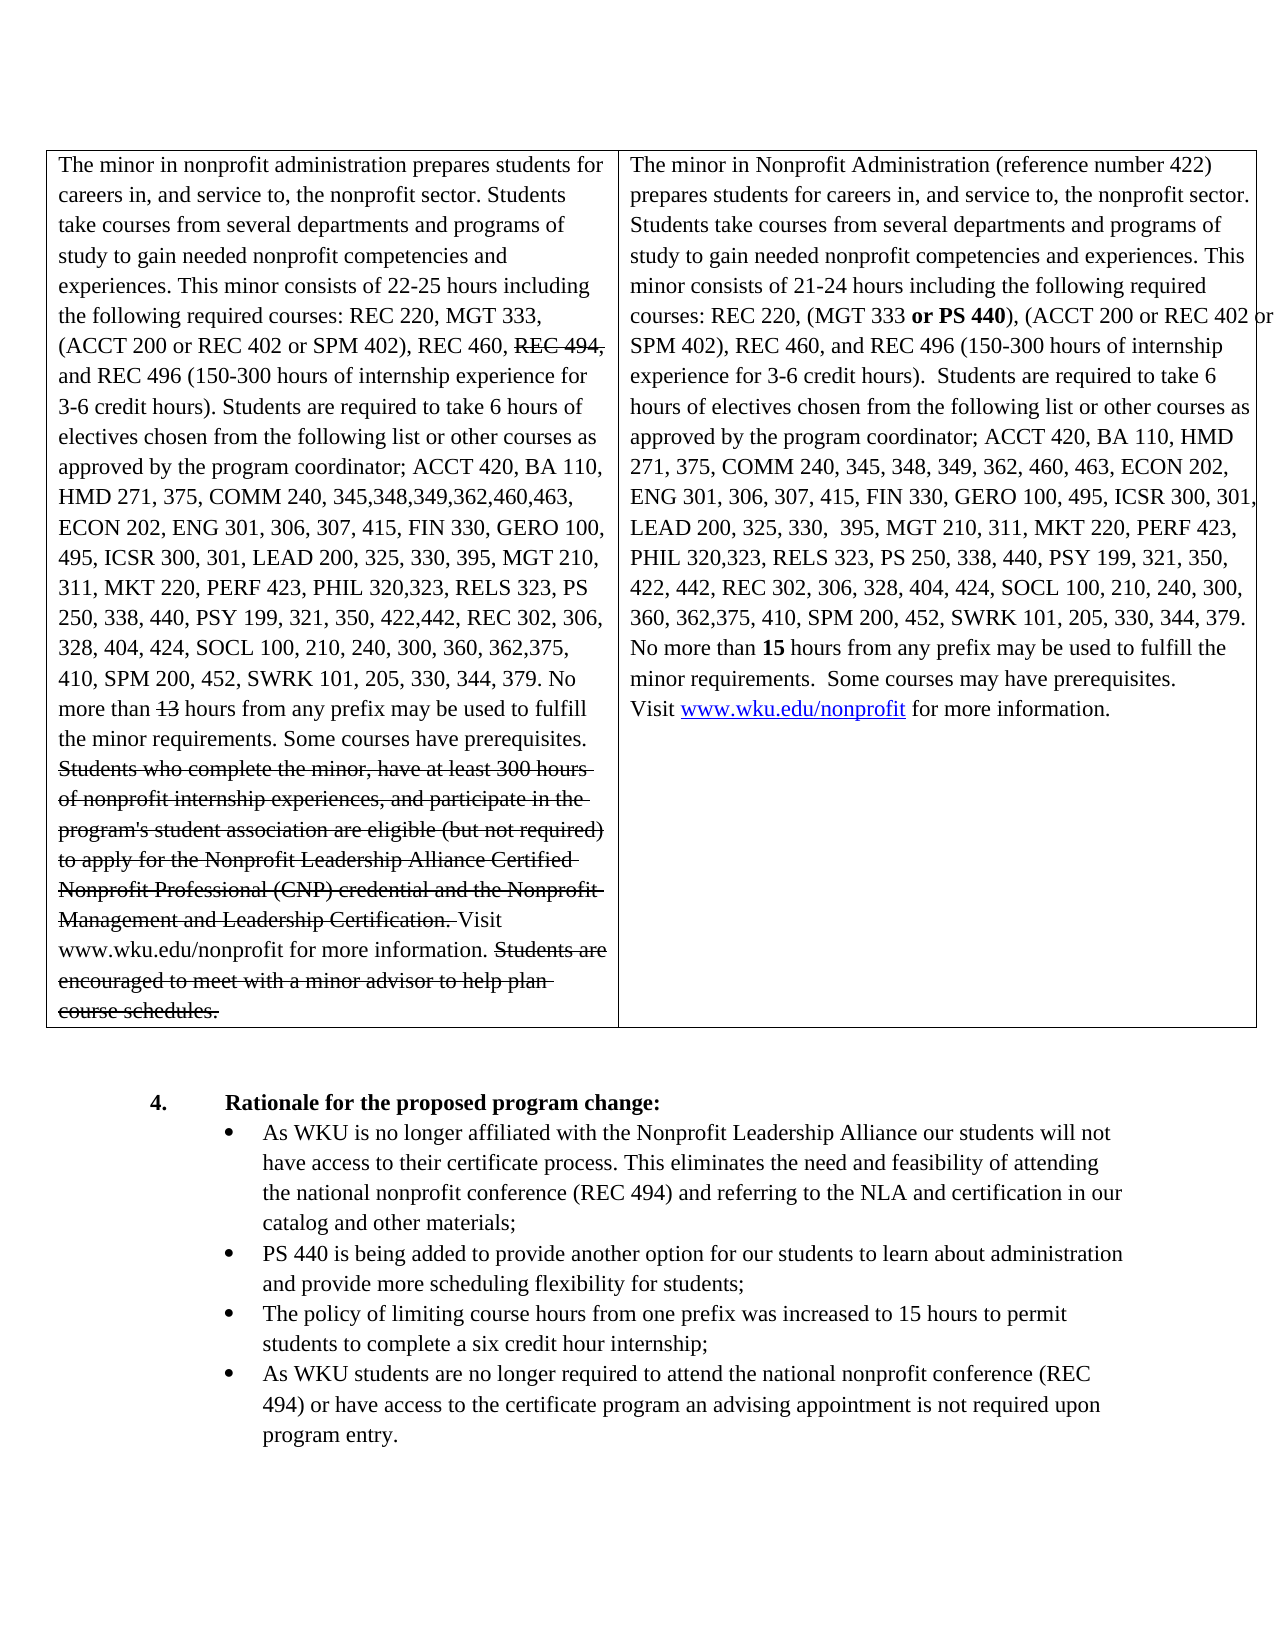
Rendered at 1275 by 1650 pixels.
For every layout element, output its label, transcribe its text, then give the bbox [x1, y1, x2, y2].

text 4. Rationale for the proposed program change: [150, 1088, 1125, 1115]
table_cell The minor in Nonprofit Administration (reference number 422) prepares students for careers in, and service to, the nonprofit sector. Students take courses from several departments and programs of study to gain needed nonprofit competencies and experiences. This minor consists of 21-24 hours including the following required courses: REC 220, (MGT 333 or PS 440), (ACCT 200 or REC 402 or SPM 402), REC 460, and REC 496 (150-300 hours of internship experience for 3-6 credit hours). Students are required to take 6 hours of electives chosen from the following list or other courses as approved by the program coordinator; ACCT 420, BA 110, HMD 271, 375, COMM 240, 345, 348, 349, 362, 460, 463, ECON 202, ENG 301, 306, 307, 415, FIN 330, GERO 100, 495, ICSR 300, 301, LEAD 200, 325, 330, 395, MGT 210, 311, MKT 220, PERF 423, PHIL 320,323, RELS 323, PS 250, 338, 440, PSY 199, 321, 350, 422, 442, REC 302, 306, 328, 404, 424, SOCL 100, 210, 240, 300, 360, 362,375, 410, SPM 200, 452, SWRK 101, 205, 330, 344, 379. No more than 15 hours from any prefix may be used to fulfill the minor requirements. Some courses may have prerequisites. Visit www.wku.edu/nonprofit for more information. [619, 151, 1256, 1027]
table_cell The minor in nonprofit administration prepares students for careers in, and service to, the nonprofit sector. Students take courses from several departments and programs of study to gain needed nonprofit competencies and experiences. This minor consists of 22-25 hours including the following required courses: REC 220, MGT 333, (ACCT 200 or REC 402 or SPM 402), REC 460, REC 494, and REC 496 (150-300 hours of internship experience for 3-6 credit hours). Students are required to take 6 hours of electives chosen from the following list or other courses as approved by the program coordinator; ACCT 420, BA 110, HMD 271, 375, COMM 240, 345,348,349,362,460,463, ECON 202, ENG 301, 306, 307, 415, FIN 330, GERO 100, 495, ICSR 300, 301, LEAD 200, 325, 330, 395, MGT 210, 311, MKT 220, PERF 423, PHIL 320,323, RELS 323, PS 250, 338, 440, PSY 199, 321, 350, 422,442, REC 302, 306, 328, 404, 424, SOCL 100, 210, 240, 300, 360, 362,375, 410, SPM 200, 452, SWRK 101, 205, 330, 344, 379. No more than 13 hours from any prefix may be used to fulfill the minor requirements. Some courses have prerequisites. Students who complete the minor, have at least 300 hours of nonprofit internship experiences, and participate in the program's student association are eligible (but not required) to apply for the Nonprofit Leadership Alliance Certified Nonprofit Professional (CNP) credential and the Nonprofit Management and Leadership Certification. Visit www.wku.edu/nonprofit for more information. Students are encouraged to meet with a minor advisor to help plan course schedules. [47, 151, 618, 1027]
list As WKU is no longer affiliated with the Nonprofit Leadership Alliance our students will not have access to their certificate process. This eliminates the need and feasibility of attending the national nonprofit conference (REC 494) and referring to the NLA and certification in our catalog and other materials; [225, 1119, 1125, 1236]
list The policy of limiting course hours from one prefix was increased to 15 hours to permit students to complete a six credit hour internship; [225, 1300, 1125, 1357]
list PS 440 is being added to provide another option for our students to learn about administration and provide more scheduling flexibility for students; [225, 1239, 1125, 1296]
list As WKU students are no longer required to attend the national nonprofit conference (REC 494) or have access to the certificate program an advising appointment is not required upon program entry. [225, 1360, 1125, 1447]
